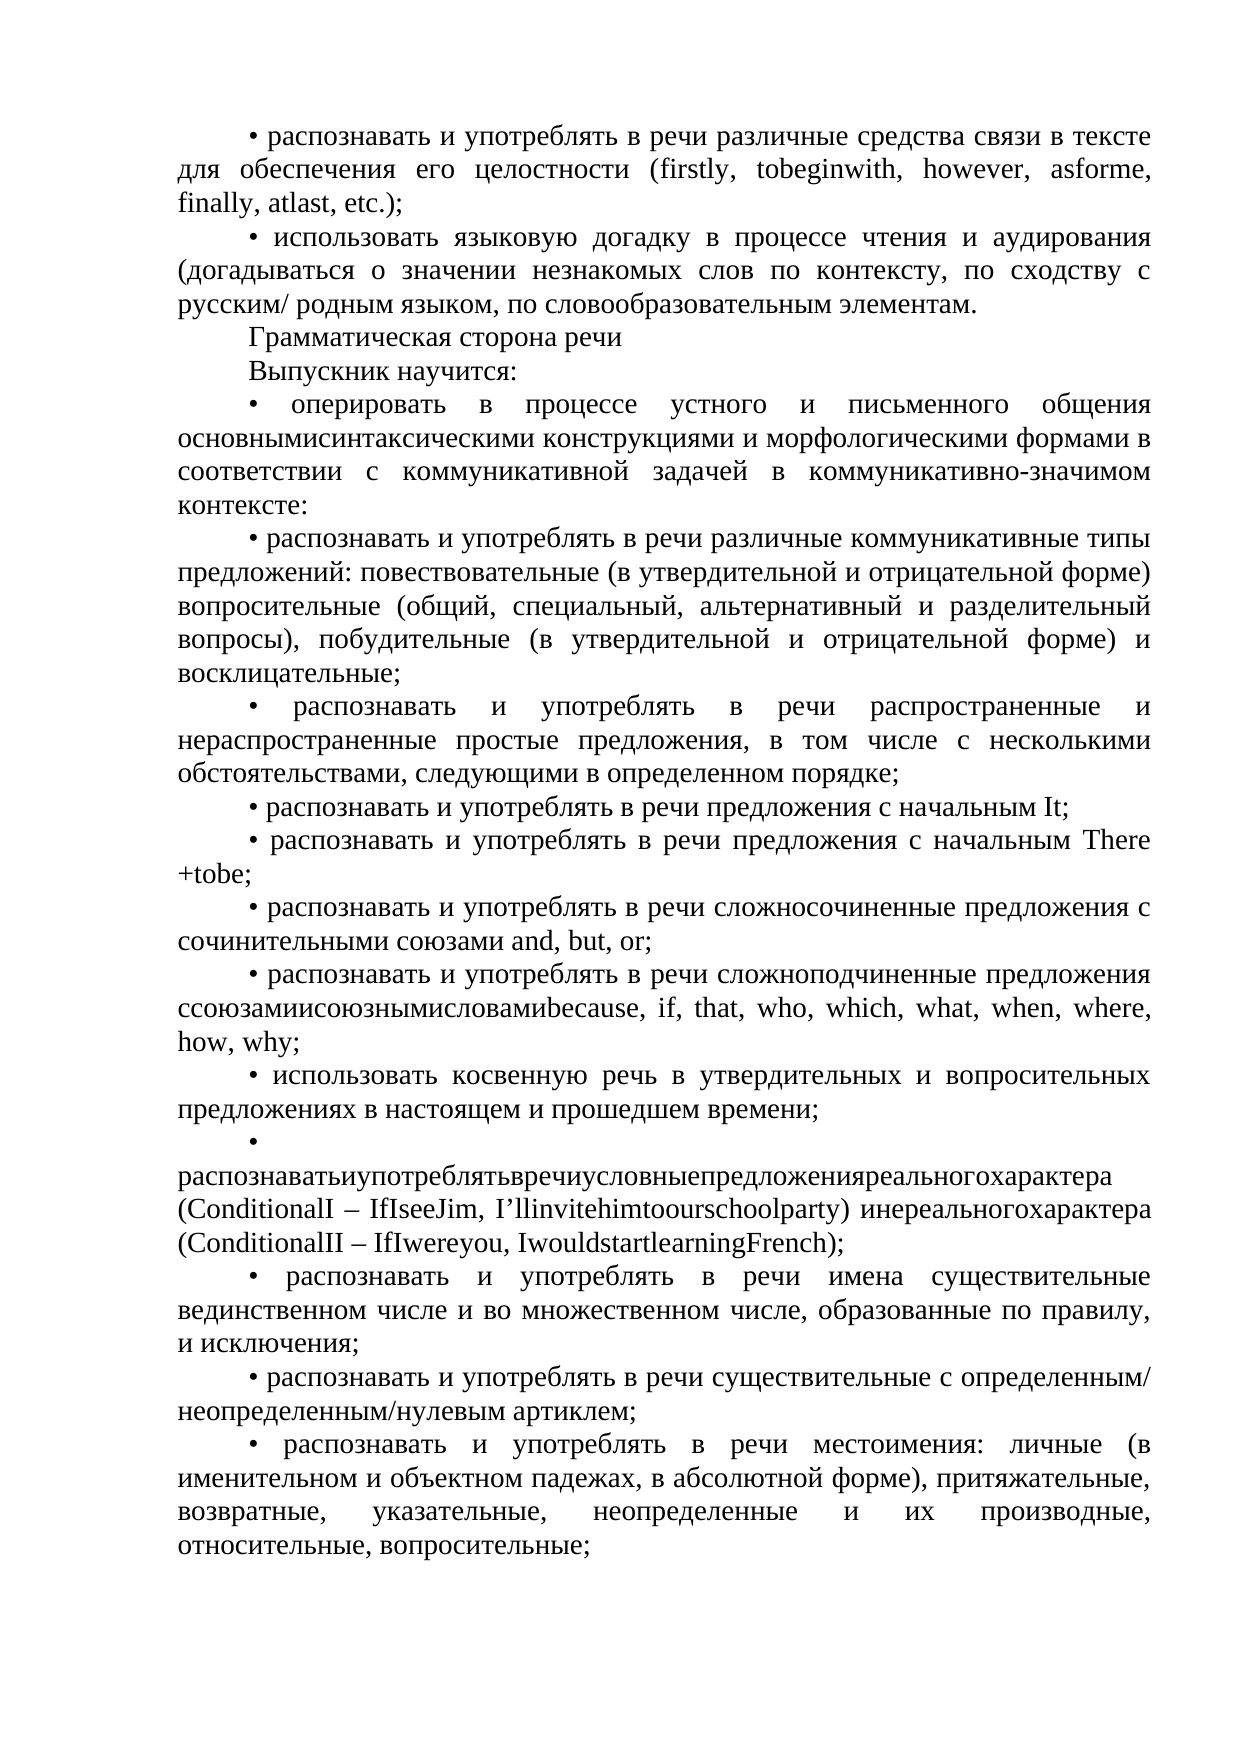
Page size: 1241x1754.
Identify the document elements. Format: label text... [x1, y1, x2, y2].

text • использовать языковую догадку в процессе чтения и аудирования (догадываться о значении незнакомых слов по контексту, по сходству с русским/ родным языком, по словообразовательным элементам. [177, 219, 1152, 319]
text • распознавать и употреблять в речи распространенные и нераспространенные простые предложения, в том числе с несколькими обстоятельствами, следующими в определенном порядке; [177, 688, 1152, 789]
text • распознавать и употреблять в речи имена существительные вединственном числе и во множественном числе, образованные по правилу, и исключения; [177, 1258, 1152, 1359]
text • распознавать и употреблять в речи существительные с определенным/ неопределенным/нулевым артиклем; [177, 1359, 1152, 1426]
text • распознавать и употреблять в речи местоимения: личные (в именительном и объектном падежах, в абсолютной форме), притяжательные, возвратные, указательные, неопределенные и их производные, относительные, вопросительные; [177, 1426, 1152, 1560]
text Выпускник научится: [177, 353, 1152, 386]
text • распознавать и употреблять в речи сложносочиненные предложения с сочинительными союзами and, but, or; [177, 889, 1152, 957]
text • распознавать и употреблять в речи сложноподчиненные предложения ссоюзамиисоюзнымисловамиbecause, if, that, who, which, what, when, where, how, why; [177, 957, 1152, 1057]
text • оперировать в процессе устного и письменного общения основнымисинтаксическими конструкциями и морфологическими формами в соответствии с коммуникативной задачей в коммуникативно-значимом контексте: [177, 386, 1152, 521]
text • использовать косвенную речь в утвердительных и вопросительных предложениях в настоящем и прошедшем времени; [177, 1057, 1152, 1124]
text • распознавать и употреблять в речи предложения с начальным There +tobe; [177, 822, 1152, 889]
text Грамматическая сторона речи [177, 319, 1152, 353]
text • распознаватьиупотреблятьвречиусловныепредложенияреальногохарактера (ConditionalI – IfIseeJim, I’llinvitehimtoourschoolparty) инереальногохарактера (ConditionalII – IfIwereyou, IwouldstartlearningFrench); [177, 1124, 1152, 1258]
text • распознавать и употреблять в речи предложения с начальным It; [177, 789, 1152, 822]
text • распознавать и употреблять в речи различные коммуникативные типы предложений: повествовательные (в утвердительной и отрицательной форме) вопросительные (общий, специальный, альтернативный и разделительный вопросы), побудительные (в утвердительной и отрицательной форме) и восклицательные; [177, 521, 1152, 688]
text • распознавать и употреблять в речи различные средства связи в тексте для обеспечения его целостности (firstly, tobeginwith, however, asforme, finally, atlast, etc.); [177, 118, 1152, 219]
